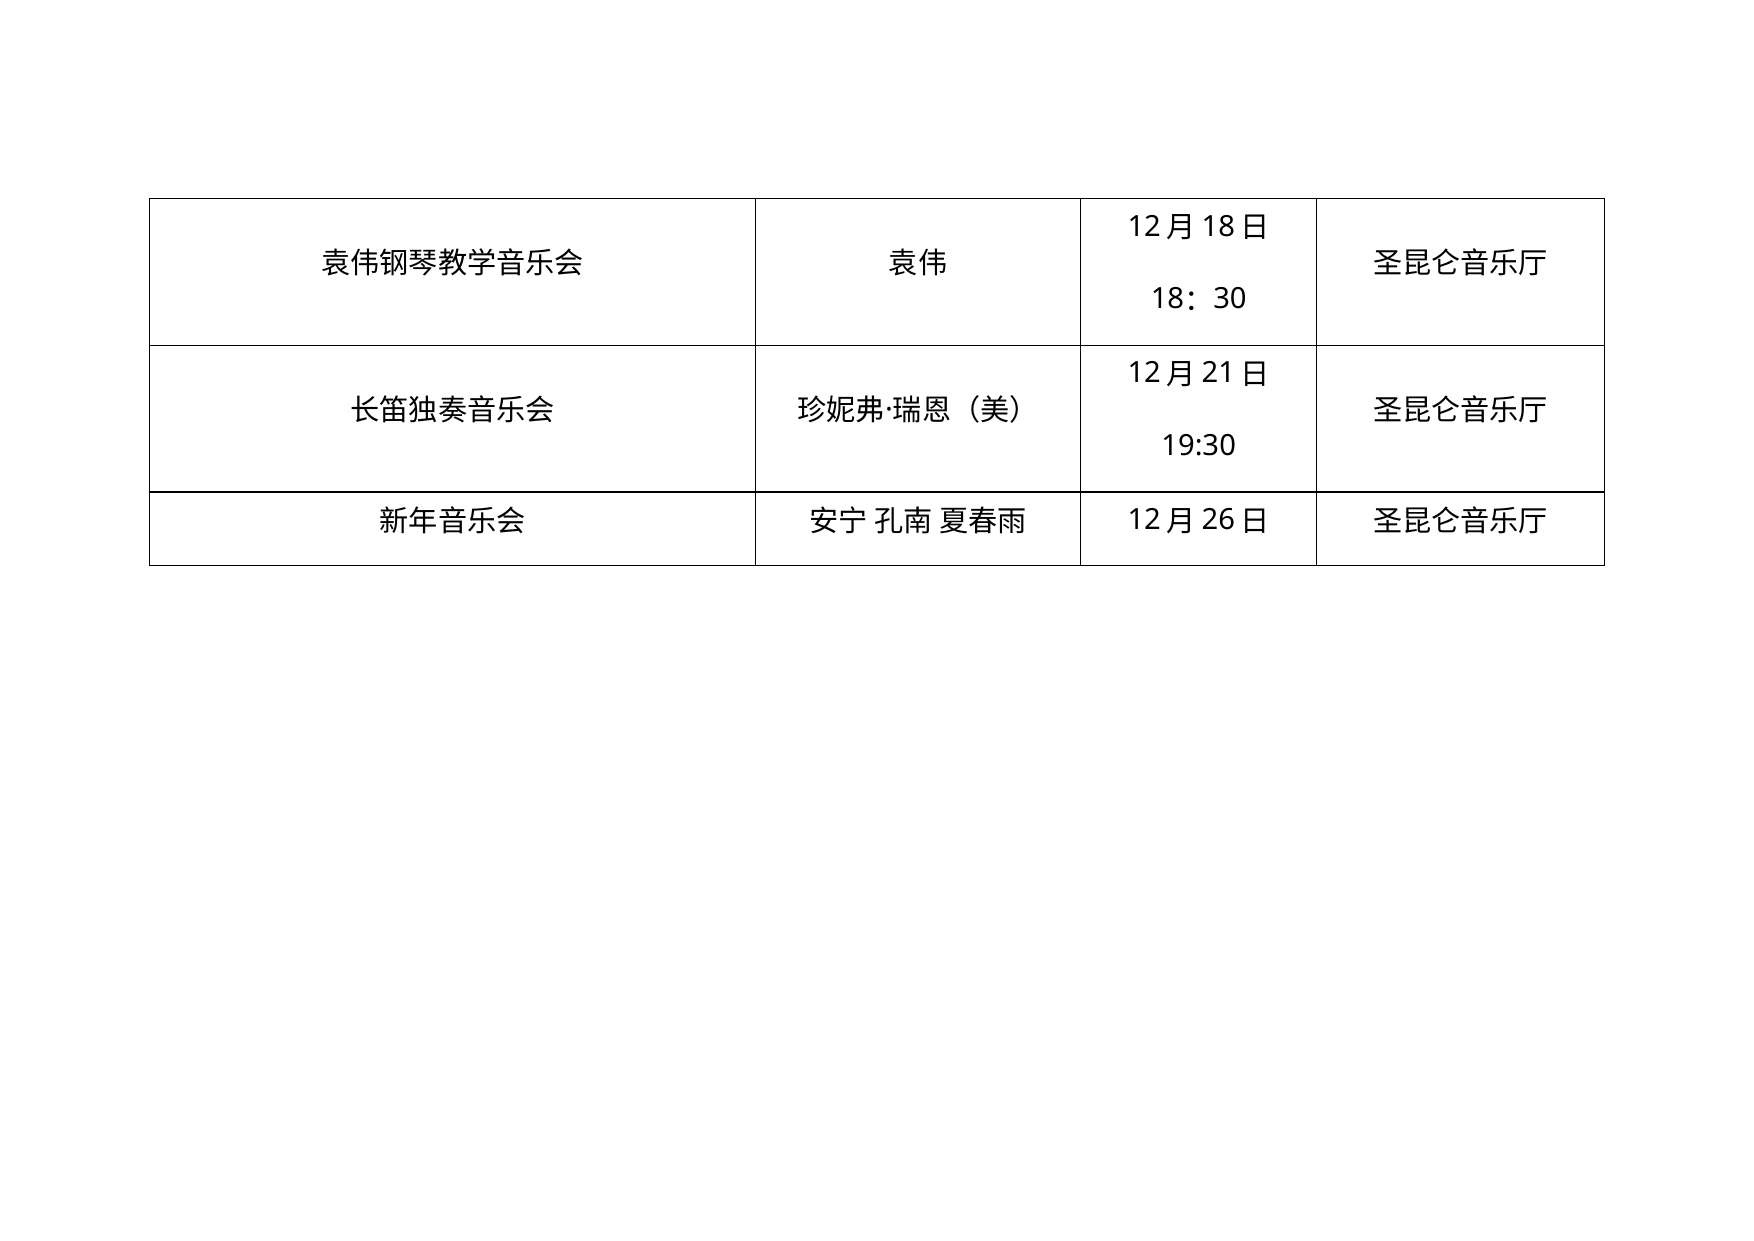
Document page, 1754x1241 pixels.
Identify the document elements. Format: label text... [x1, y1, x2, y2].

table_cell 圣昆仑音乐厅 [1317, 346, 1604, 491]
table_cell 圣昆仑音乐厅 [1317, 199, 1604, 344]
table_cell 安宁 孔南 夏春雨 [756, 493, 1080, 565]
table_cell 珍妮弗·瑞恩（美） [756, 346, 1080, 491]
table_cell 新年音乐会 [150, 493, 755, 565]
table_cell 12月18日 18：30 [1081, 199, 1316, 344]
table_cell 12月21日 19:30 [1081, 346, 1316, 491]
table_cell 袁伟 [756, 199, 1080, 344]
table_cell 长笛独奏音乐会 [150, 346, 755, 491]
table_cell 圣昆仑音乐厅 [1317, 493, 1604, 565]
table_cell 12月26日 [1081, 493, 1316, 565]
table_cell 袁伟钢琴教学音乐会 [150, 199, 755, 344]
